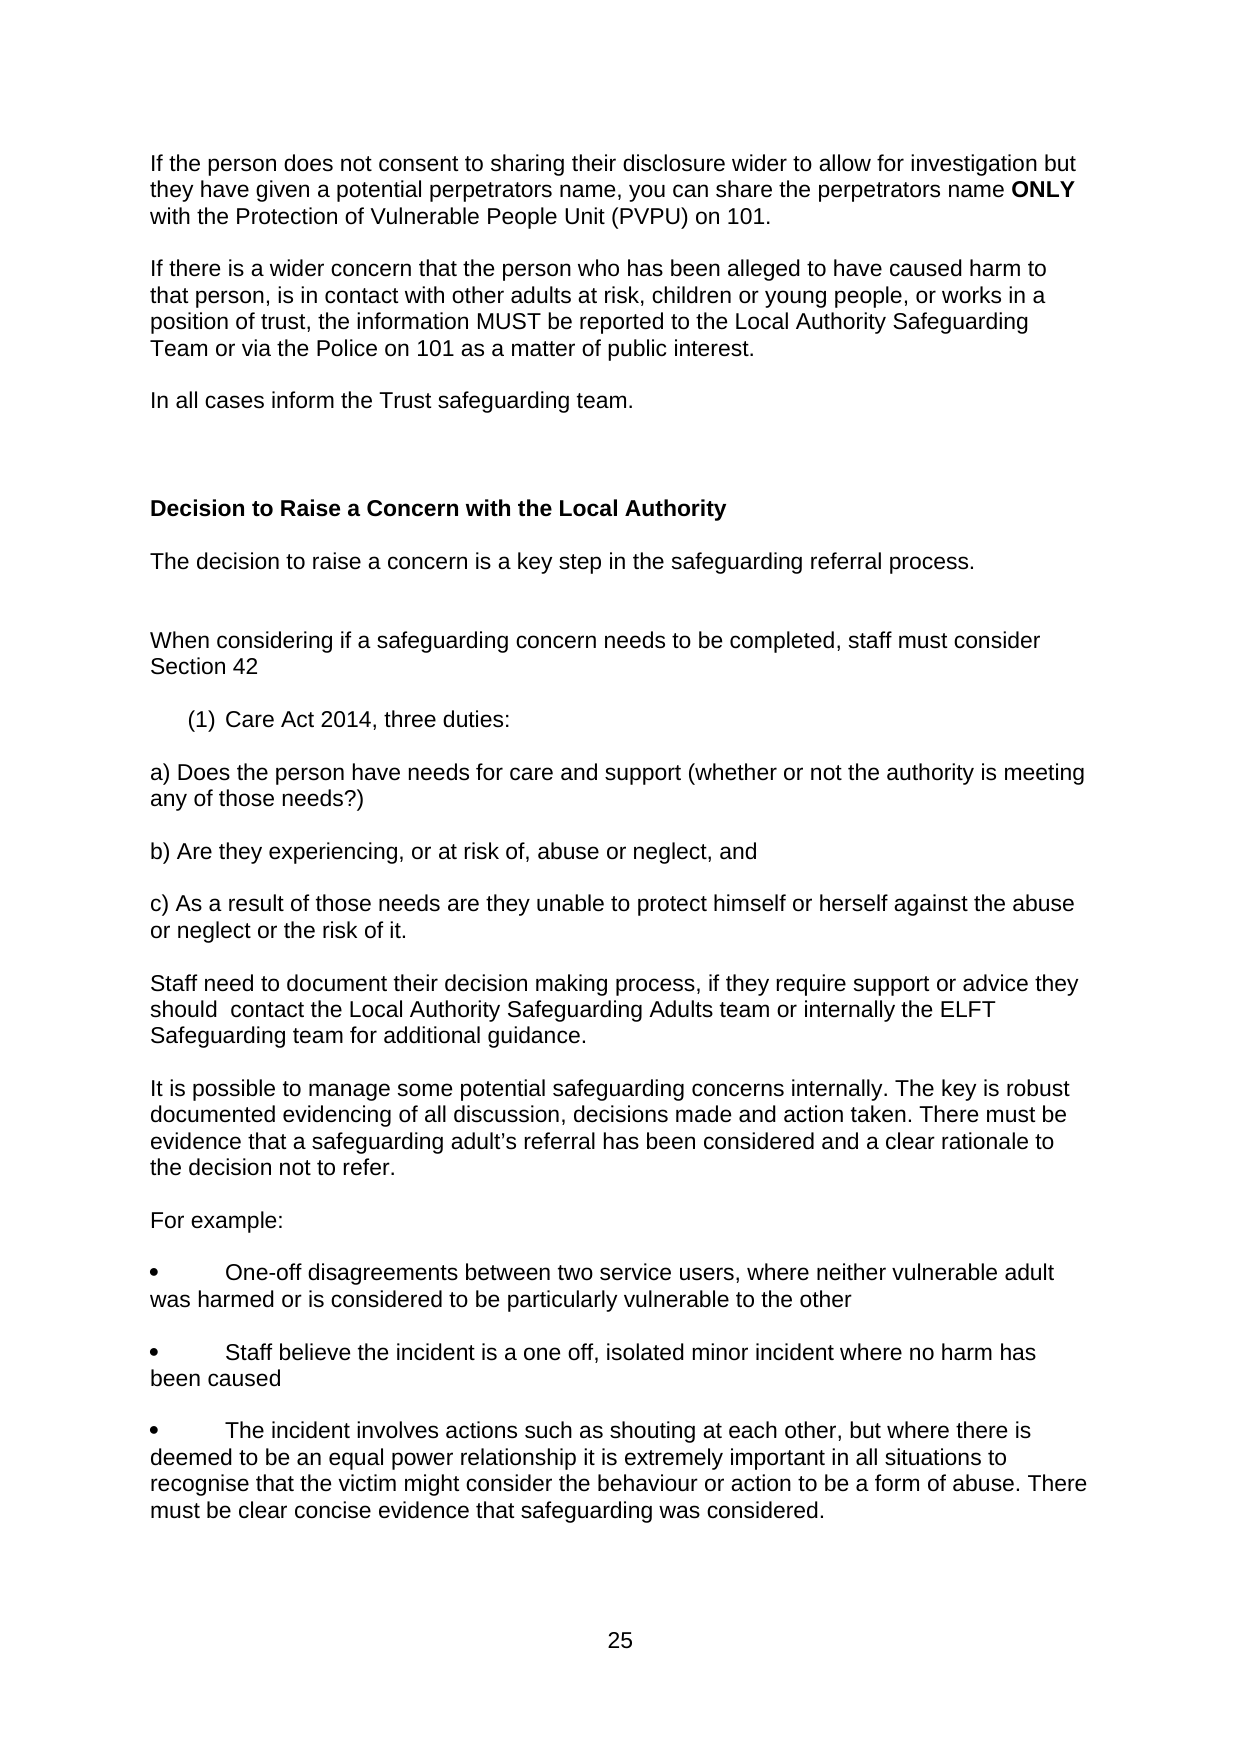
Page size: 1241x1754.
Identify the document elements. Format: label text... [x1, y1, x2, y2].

text The decision to raise a concern is a key step in the safeguarding referral process. [150, 548, 1090, 574]
text For example: [150, 1207, 1090, 1233]
text Decision to Raise a Concern with the Local Authority [150, 495, 1090, 521]
text If the person does not consent to sharing their disclosure wider to allow for investigation but they have given a potential perpetrators name, you can share the perpetrators name ONLY with the Protection of Vulnerable People Unit (PVPU) on 101. [150, 150, 1090, 229]
list Staff believe the incident is a one off, isolated minor incident where no harm has been caused [150, 1338, 1090, 1391]
list One-off disagreements between two service users, where neither vulnerable adult was harmed or is considered to be particularly vulnerable to the other [150, 1259, 1090, 1312]
text c) As a result of those needs are they unable to protect himself or herself against the abuse or neglect or the risk of it. [150, 890, 1090, 943]
text When considering if a safeguarding concern needs to be completed, staff must consider Section 42 [150, 627, 1090, 679]
text In all cases inform the Trust safeguarding team. [150, 387, 1090, 413]
text Staff need to document their decision making process, if they require support or advice they should contact the Local Authority Safeguarding Adults team or internally the ELFT Safeguarding team for additional guidance. [150, 969, 1090, 1048]
list Care Act 2014, three duties: [187, 706, 1090, 732]
text a) Does the person have needs for care and support (whether or not the authority is meeting any of those needs?) [150, 759, 1090, 811]
list The incident involves actions such as shouting at each other, but where there is deemed to be an equal power relationship it is extremely important in all situations to recognise that the victim might consider the behaviour or action to be a form of abuse. There must be clear concise evidence that safeguarding was considered. [150, 1417, 1090, 1523]
text If there is a wider concern that the person who has been alleged to have caused harm to that person, is in contact with other adults at risk, children or young people, or works in a position of trust, the information MUST be reported to the Local Authority Safeguarding Team or via the Police on 101 as a matter of public interest. [150, 255, 1090, 361]
text It is possible to manage some potential safeguarding concerns internally. The key is robust documented evidencing of all discussion, decisions made and action taken. There must be evidence that a safeguarding adult’s referral has been considered and a clear rationale to the decision not to refer. [150, 1075, 1090, 1180]
text b) Are they experiencing, or at risk of, abuse or neglect, and [150, 838, 1090, 864]
